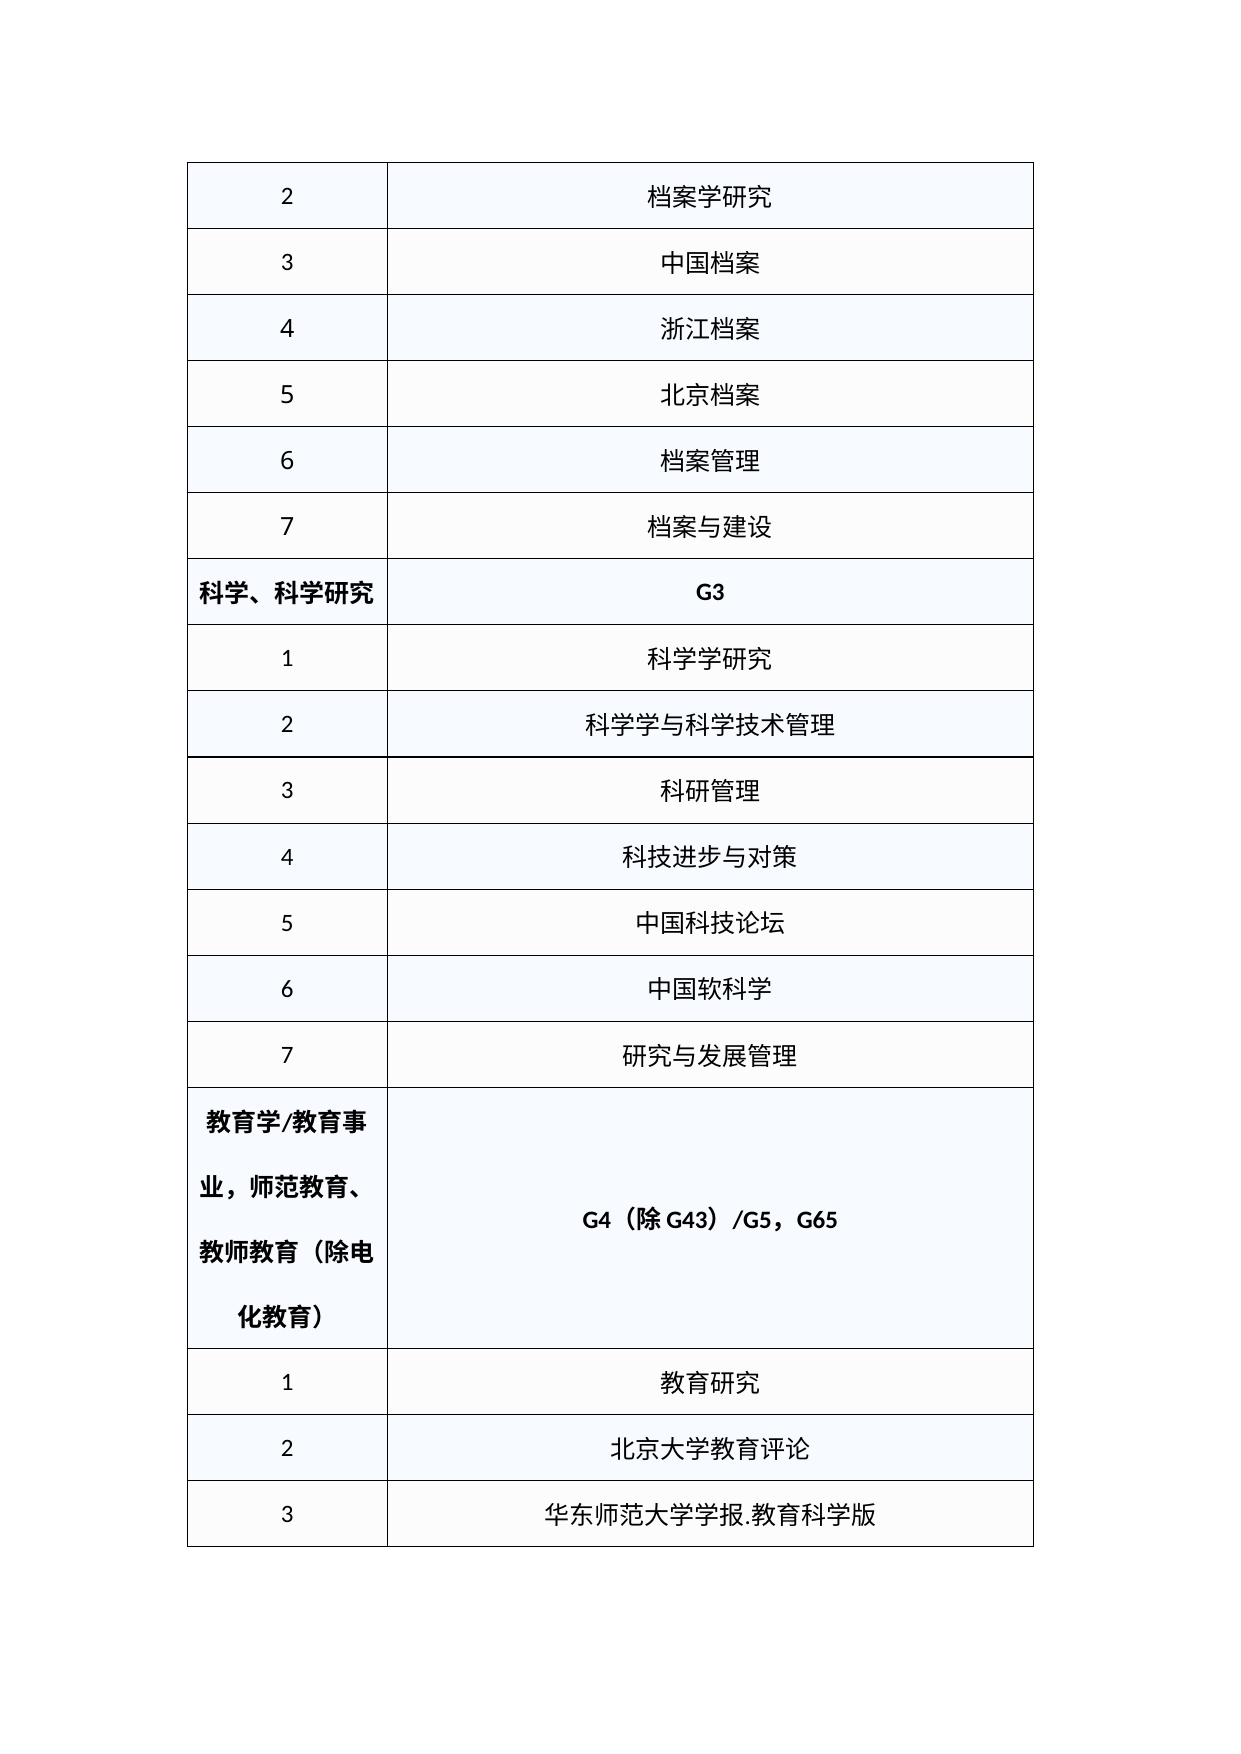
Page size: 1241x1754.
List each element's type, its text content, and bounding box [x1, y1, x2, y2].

table_cell 3 [188, 1481, 387, 1546]
table_cell 6 [188, 427, 387, 492]
table_cell G3 [388, 559, 1033, 624]
table_cell 4 [188, 295, 387, 360]
table_cell 中国档案 [388, 229, 1033, 294]
table_cell 科学、科学研究 [188, 559, 387, 624]
table_cell 档案学研究 [388, 163, 1033, 228]
table_cell 5 [188, 361, 387, 426]
table_cell 档案与建设 [388, 493, 1033, 558]
table_cell 4 [188, 824, 387, 888]
table_cell 7 [188, 1022, 387, 1087]
table_cell 3 [188, 758, 387, 822]
table_cell 浙江档案 [388, 295, 1033, 360]
table_cell 教育学/教育事业，师范教育、教师教育（除电化教育） [188, 1088, 387, 1348]
table_cell 科学学与科学技术管理 [388, 691, 1033, 756]
table_cell 中国科技论坛 [388, 890, 1033, 954]
table_cell 7 [188, 493, 387, 558]
table_cell 2 [188, 691, 387, 756]
table_cell 科技进步与对策 [388, 824, 1033, 888]
table_cell 华东师范大学学报.教育科学版 [388, 1481, 1033, 1546]
table_cell 1 [188, 1349, 387, 1414]
table_cell 北京档案 [388, 361, 1033, 426]
table_cell 档案管理 [388, 427, 1033, 492]
table_cell G4（除G43）/G5，G65 [388, 1088, 1033, 1348]
table_cell 2 [188, 1415, 387, 1480]
table_cell 5 [188, 890, 387, 954]
table_cell 1 [188, 625, 387, 690]
table_cell 教育研究 [388, 1349, 1033, 1414]
table_cell 中国软科学 [388, 956, 1033, 1021]
table_cell 研究与发展管理 [388, 1022, 1033, 1087]
table_cell 科学学研究 [388, 625, 1033, 690]
table_cell 3 [188, 229, 387, 294]
table_cell 2 [188, 163, 387, 228]
table_cell 6 [188, 956, 387, 1021]
table_cell 科研管理 [388, 758, 1033, 822]
table_cell 北京大学教育评论 [388, 1415, 1033, 1480]
